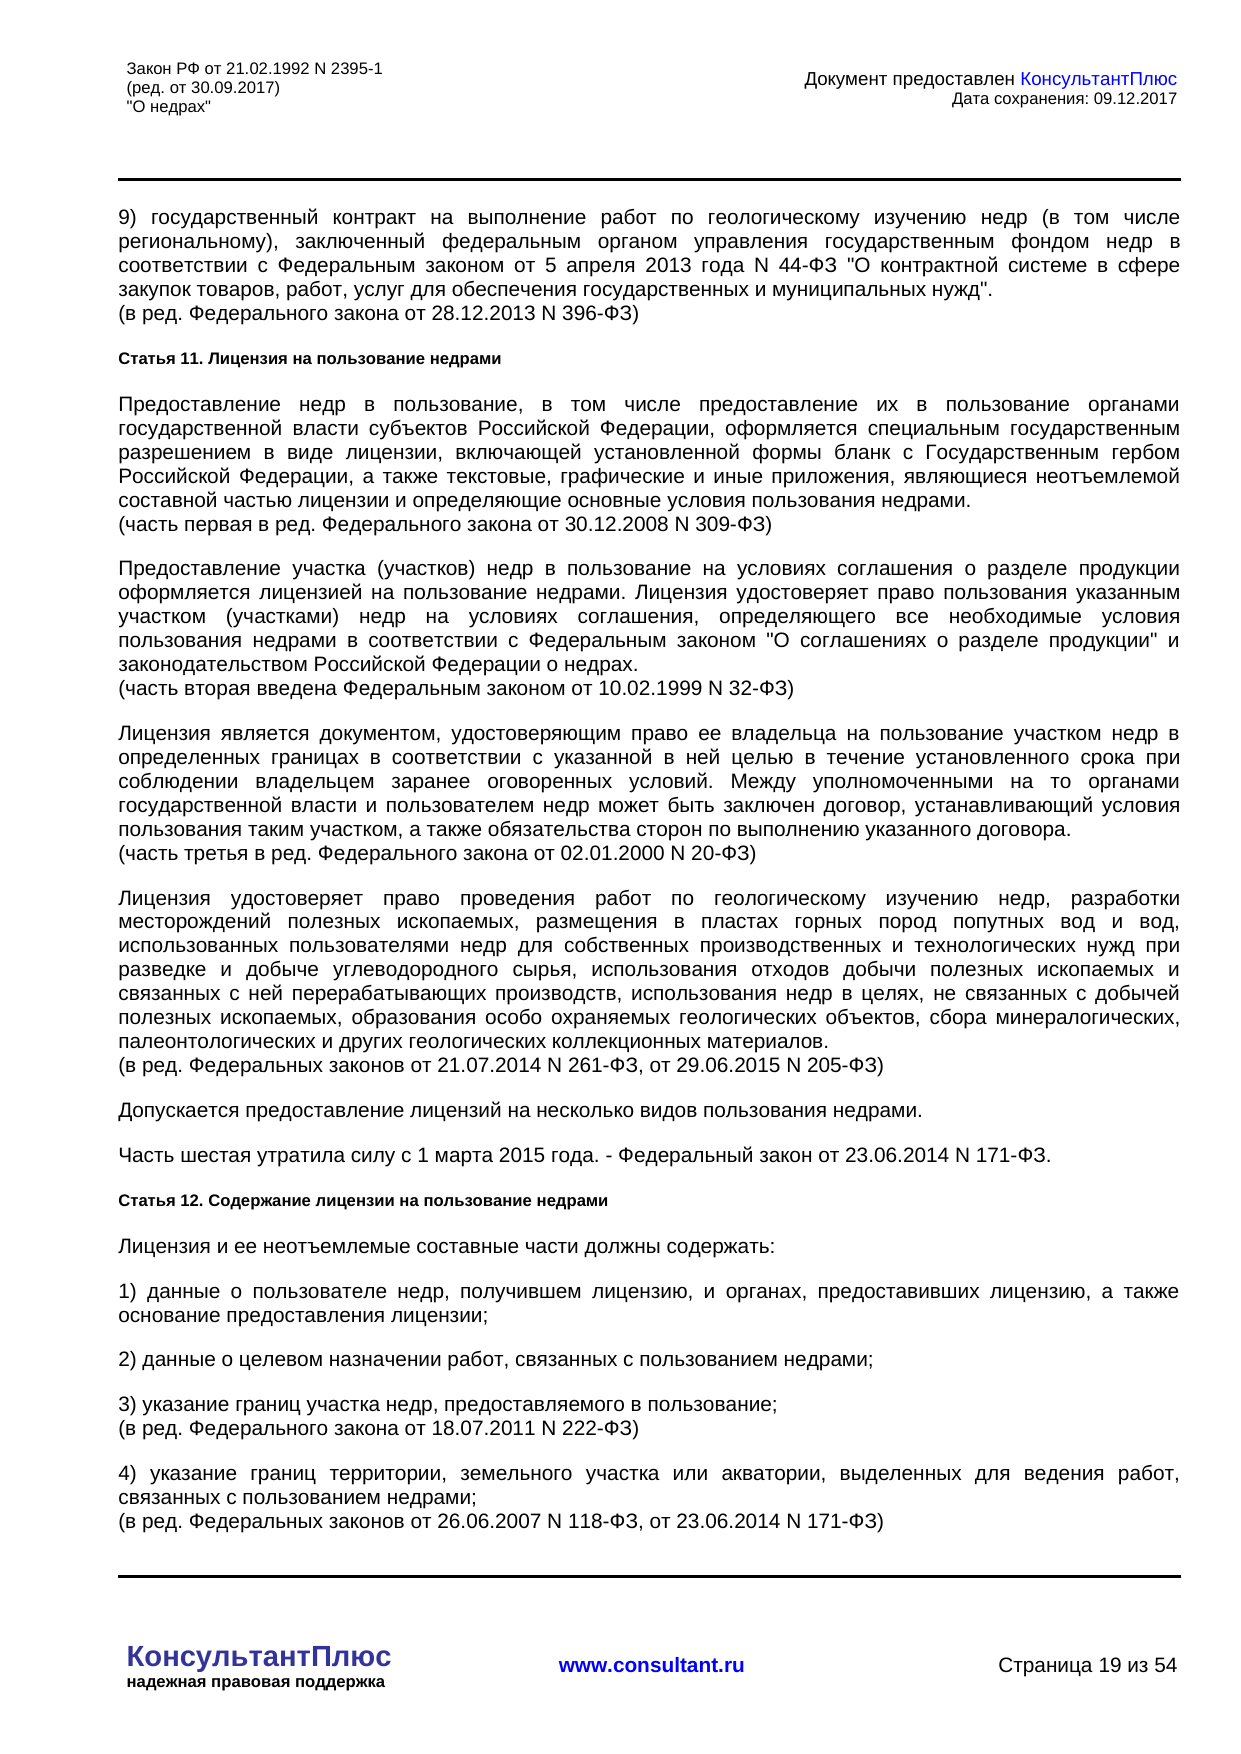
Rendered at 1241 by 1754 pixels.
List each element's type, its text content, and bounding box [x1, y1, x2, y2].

text Лицензия и ее неотъемлемые составные части должны содержать: [118, 1234, 1181, 1258]
text Статья 12. Содержание лицензии на пользование недрами [118, 1191, 1181, 1210]
text (в ред. Федеральных законов от 26.06.2007 N 118-ФЗ, от 23.06.2014 N 171-ФЗ) [118, 1509, 1181, 1533]
text Лицензия удостоверяет право проведения работ по геологическому изучению недр, разработки месторождений полезных ископаемых, размещения в пластах горных пород попутных вод и вод, использованных пользователями недр для собственных производственных и технологических нужд при разведке и добыче углеводородного сырья, использования отходов добычи полезных ископаемых и связанных с ней перерабатывающих производств, использования недр в целях, не связанных с добычей полезных ископаемых, образования особо охраняемых геологических объектов, сбора минералогических, палеонтологических и других геологических коллекционных материалов. [118, 885, 1181, 1053]
text 3) указание границ участка недр, предоставляемого в пользование; [118, 1392, 1181, 1416]
text 2) данные о целевом назначении работ, связанных с пользованием недрами; [118, 1347, 1181, 1371]
text Статья 11. Лицензия на пользование недрами [118, 348, 1181, 368]
text Лицензия является документом, удостоверяющим право ее владельца на пользование участком недр в определенных границах в соответствии с указанной в ней целью в течение установленного срока при соблюдении владельцем заранее оговоренных условий. Между уполномоченными на то органами государственной власти и пользователем недр может быть заключен договор, устанавливающий условия пользования таким участком, а также обязательства сторон по выполнению указанного договора. [118, 721, 1181, 841]
text (в ред. Федерального закона от 18.07.2011 N 222-ФЗ) [118, 1416, 1181, 1440]
text (в ред. Федерального закона от 28.12.2013 N 396-ФЗ) [118, 301, 1181, 324]
text Предоставление недр в пользование, в том числе предоставление их в пользование органами государственной власти субъектов Российской Федерации, оформляется специальным государственным разрешением в виде лицензии, включающей установленной формы бланк с Государственным гербом Российской Федерации, а также текстовые, графические и иные приложения, являющиеся неотъемлемой составной частью лицензии и определяющие основные условия пользования недрами. [118, 392, 1181, 511]
text Предоставление участка (участков) недр в пользование на условиях соглашения о разделе продукции оформляется лицензией на пользование недрами. Лицензия удостоверяет право пользования указанным участком (участками) недр на условиях соглашения, определяющего все необходимые условия пользования недрами в соответствии с Федеральным законом "О соглашениях о разделе продукции" и законодательством Российской Федерации о недрах. [118, 556, 1181, 676]
text 4) указание границ территории, земельного участка или акватории, выделенных для ведения работ, связанных с пользованием недрами; [118, 1461, 1181, 1509]
text Допускается предоставление лицензий на несколько видов пользования недрами. [118, 1098, 1181, 1122]
text 9) государственный контракт на выполнение работ по геологическому изучению недр (в том числе региональному), заключенный федеральным органом управления государственным фондом недр в соответствии с Федеральным законом от 5 апреля 2013 года N 44-ФЗ "О контрактной системе в сфере закупок товаров, работ, услуг для обеспечения государственных и муниципальных нужд". [118, 205, 1181, 301]
text (в ред. Федеральных законов от 21.07.2014 N 261-ФЗ, от 29.06.2015 N 205-ФЗ) [118, 1053, 1181, 1077]
text (часть вторая введена Федеральным законом от 10.02.1999 N 32-ФЗ) [118, 676, 1181, 700]
text 1) данные о пользователе недр, получившем лицензию, и органах, предоставивших лицензию, а также основание предоставления лицензии; [118, 1278, 1181, 1326]
text Часть шестая утратила силу с 1 марта 2015 года. - Федеральный закон от 23.06.2014 N 171-ФЗ. [118, 1143, 1181, 1167]
text (часть третья в ред. Федерального закона от 02.01.2000 N 20-ФЗ) [118, 841, 1181, 864]
text (часть первая в ред. Федерального закона от 30.12.2008 N 309-ФЗ) [118, 511, 1181, 535]
